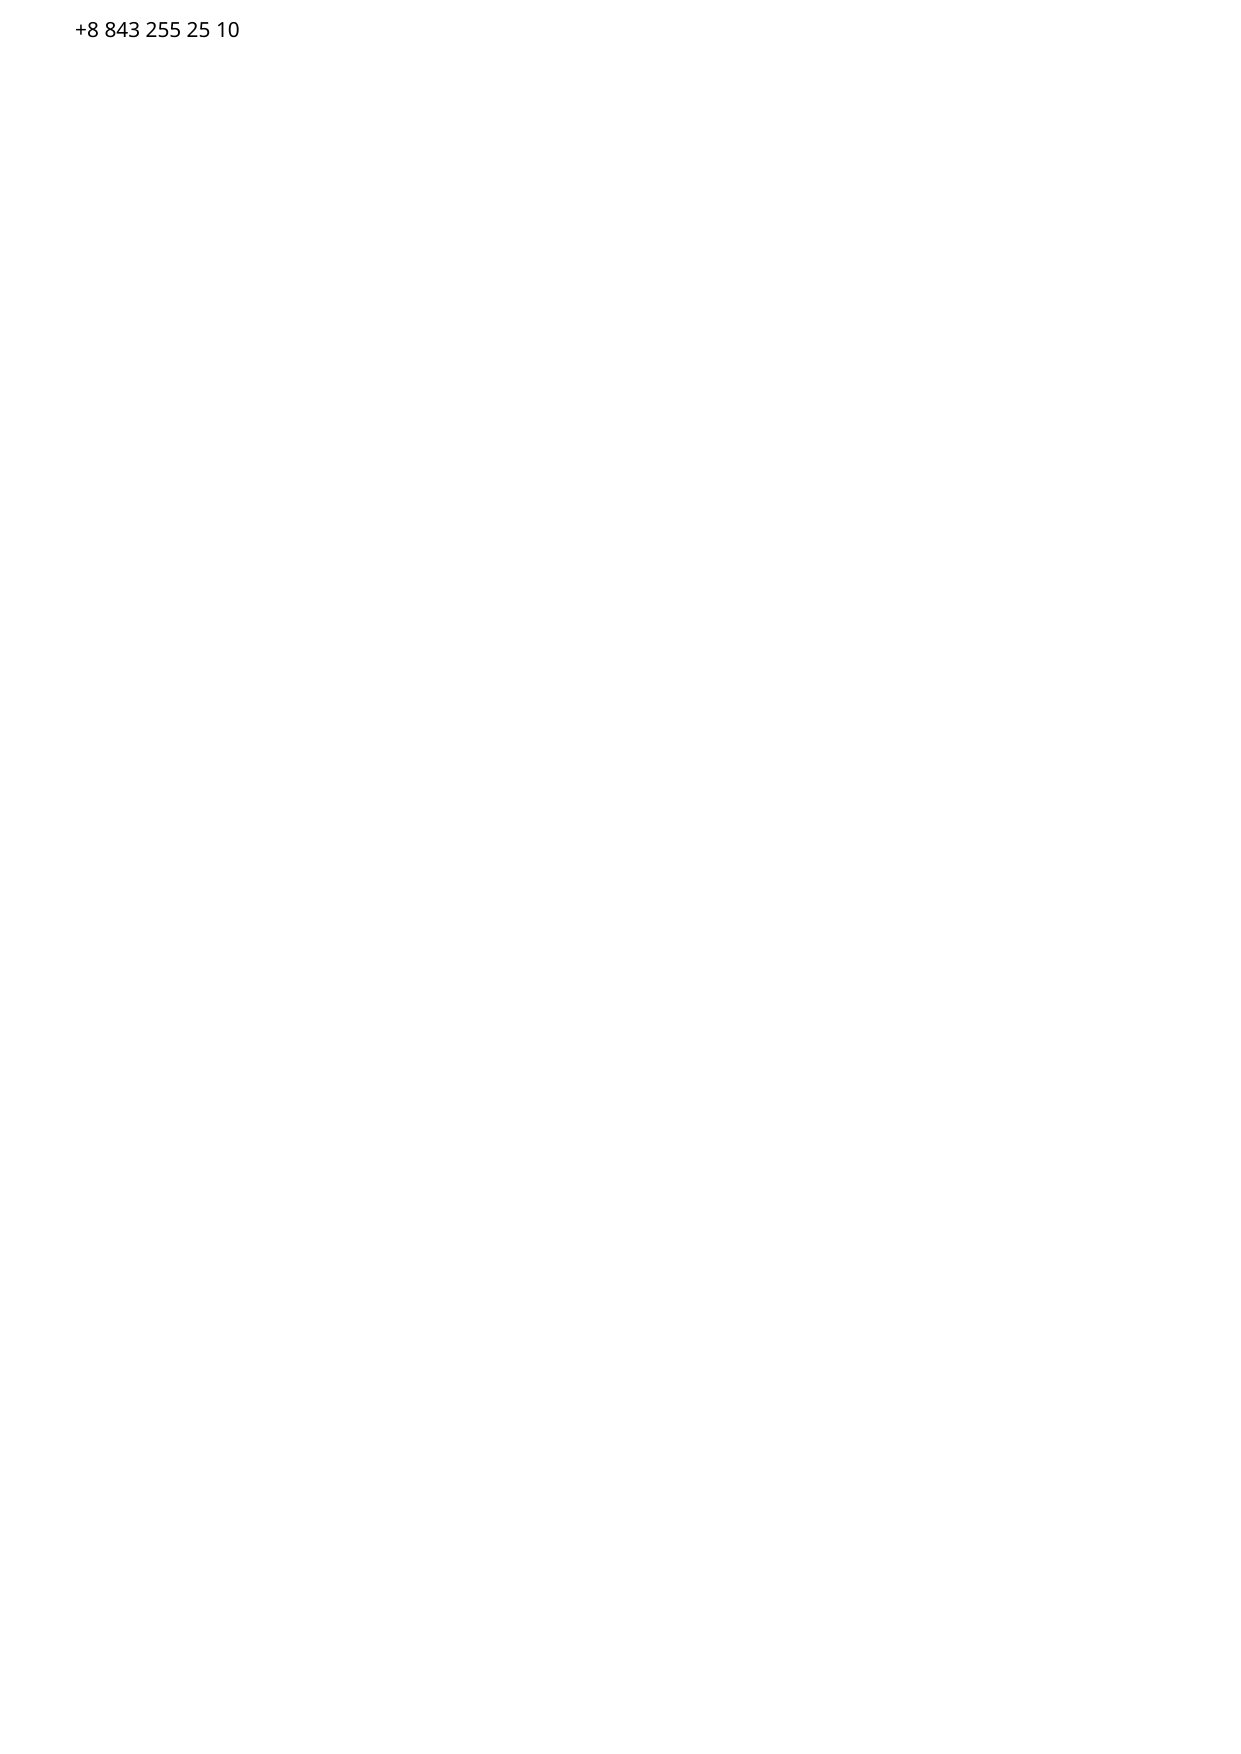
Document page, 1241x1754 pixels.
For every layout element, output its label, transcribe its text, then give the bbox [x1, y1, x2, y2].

text +8 843 255 25 10 [75, 15, 1165, 43]
